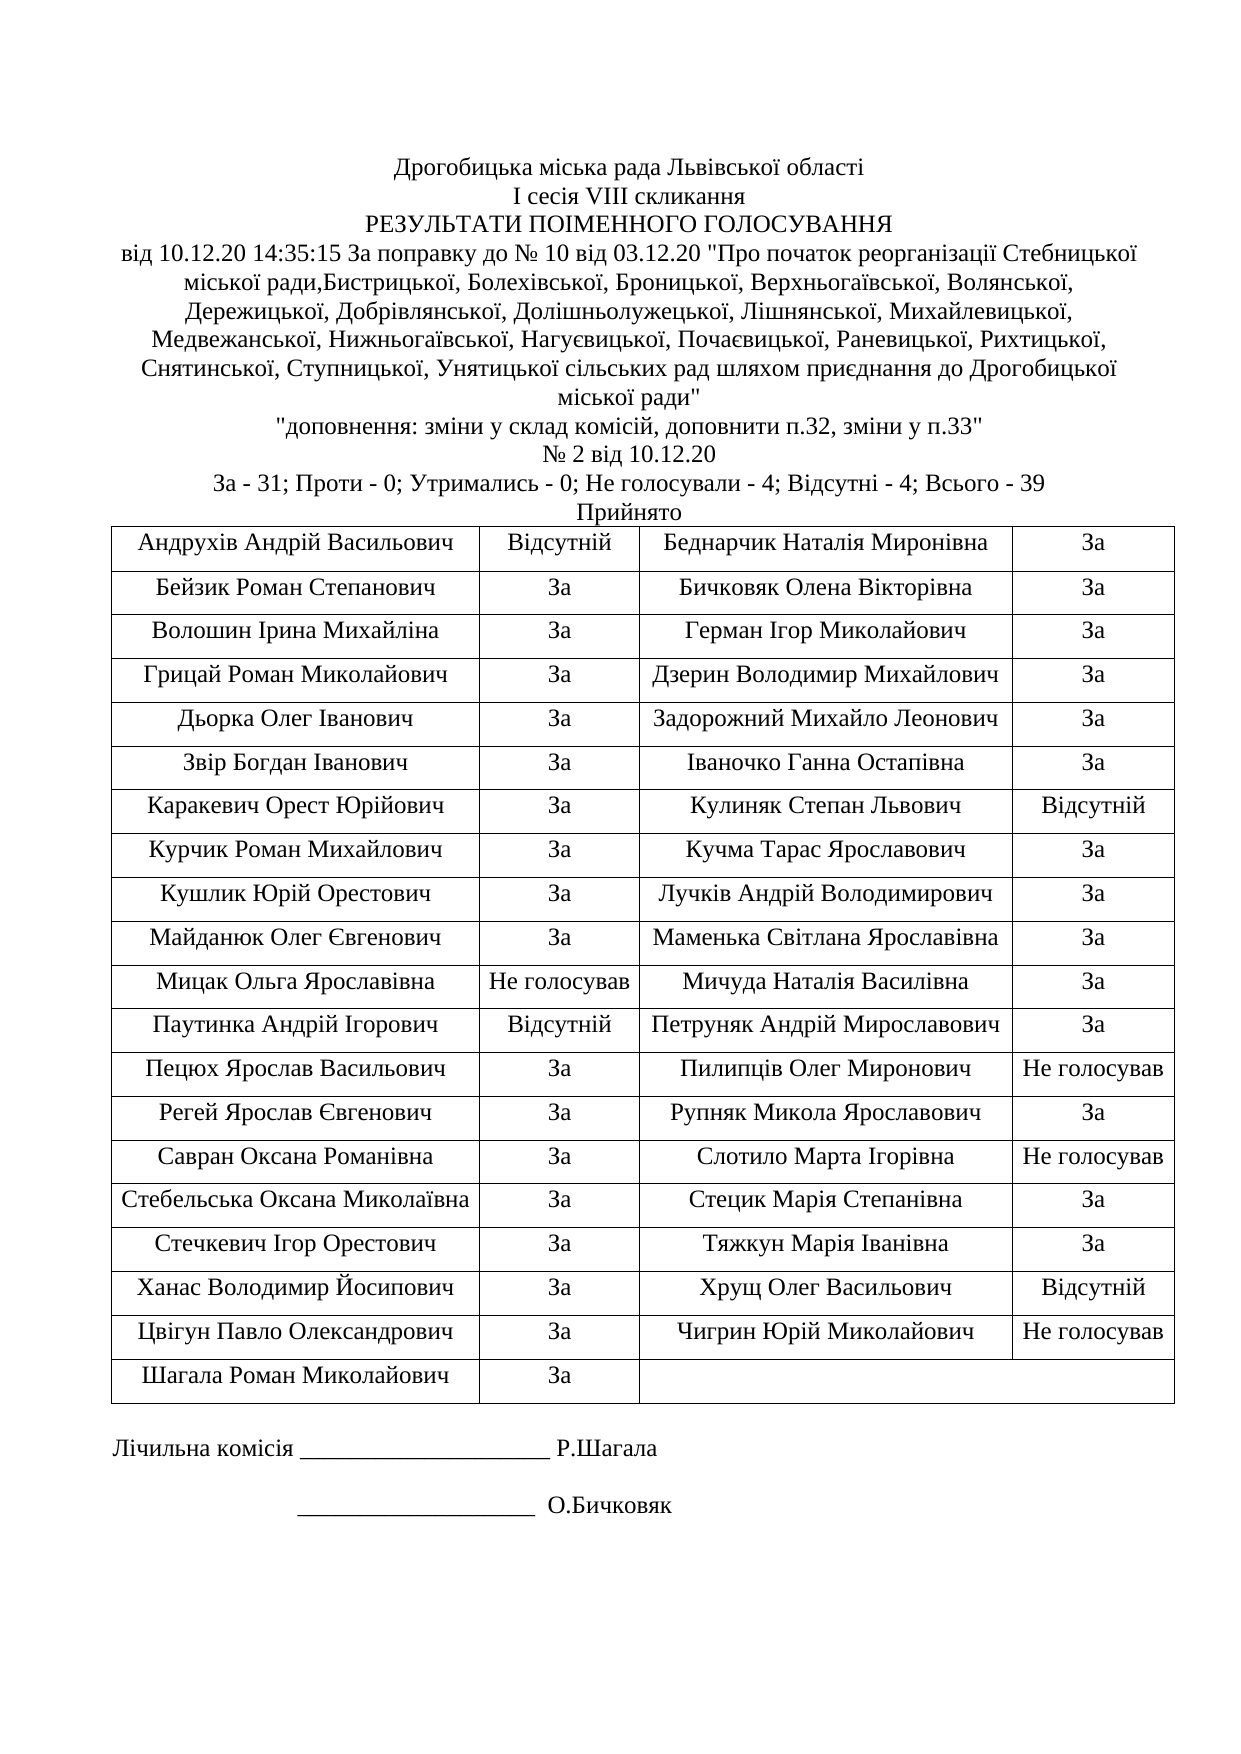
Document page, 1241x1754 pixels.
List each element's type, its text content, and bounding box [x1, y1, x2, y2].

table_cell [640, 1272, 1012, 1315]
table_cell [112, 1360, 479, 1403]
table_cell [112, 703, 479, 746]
text Дрогобицька міська рада Львівської області [112, 152, 1146, 181]
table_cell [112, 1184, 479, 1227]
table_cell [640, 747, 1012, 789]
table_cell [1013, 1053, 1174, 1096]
text ___________________ О.Бичковяк [112, 1490, 1146, 1519]
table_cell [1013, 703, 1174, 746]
text РЕЗУЛЬТАТИ ПОІМЕННОГО ГОЛОСУВАННЯ [112, 209, 1146, 238]
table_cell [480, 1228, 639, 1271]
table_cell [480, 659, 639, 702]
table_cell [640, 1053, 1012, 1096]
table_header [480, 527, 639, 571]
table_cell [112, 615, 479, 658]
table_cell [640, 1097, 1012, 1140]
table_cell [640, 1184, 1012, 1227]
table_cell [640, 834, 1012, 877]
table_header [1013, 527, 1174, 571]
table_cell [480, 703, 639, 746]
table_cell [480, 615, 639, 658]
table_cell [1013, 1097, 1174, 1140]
text І сесія VIII скликання [112, 181, 1146, 209]
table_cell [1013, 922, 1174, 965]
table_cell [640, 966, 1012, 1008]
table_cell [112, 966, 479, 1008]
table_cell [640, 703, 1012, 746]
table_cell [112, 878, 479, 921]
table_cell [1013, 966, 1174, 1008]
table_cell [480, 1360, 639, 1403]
text "доповнення: зміни у склад комісій, доповнити п.32, зміни у п.33" [112, 411, 1146, 439]
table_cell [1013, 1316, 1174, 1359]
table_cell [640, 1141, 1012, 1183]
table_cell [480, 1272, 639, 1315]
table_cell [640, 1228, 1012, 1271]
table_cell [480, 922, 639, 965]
text № 2 від 10.12.20 [112, 439, 1146, 468]
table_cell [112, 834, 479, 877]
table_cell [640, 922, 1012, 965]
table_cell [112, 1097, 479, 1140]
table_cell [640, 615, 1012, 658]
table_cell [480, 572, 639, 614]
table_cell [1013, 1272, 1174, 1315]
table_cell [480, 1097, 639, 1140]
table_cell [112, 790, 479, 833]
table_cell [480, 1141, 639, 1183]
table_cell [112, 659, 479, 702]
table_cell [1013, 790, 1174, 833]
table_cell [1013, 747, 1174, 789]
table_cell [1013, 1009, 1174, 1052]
text Прийнято [112, 497, 1146, 526]
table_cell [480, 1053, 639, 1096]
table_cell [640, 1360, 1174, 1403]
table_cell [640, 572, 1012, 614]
text Лічильна комісія ____________________ Р.Шагала [112, 1433, 1146, 1462]
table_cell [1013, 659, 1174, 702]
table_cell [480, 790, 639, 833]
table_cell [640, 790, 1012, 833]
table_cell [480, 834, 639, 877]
text від 10.12.20 14:35:15 За поправку до № 10 від 03.12.20 "Про початок реорганізації Стебницької міської ради,Бистрицької, Болехівської, Броницької, Верхньогаївської, Волянської, Дережицької, Добрівлянської, Долішньолужецької, Лішнянської, Михайлевицької, Медвежанської, Нижньогаївської, Нагуєвицької, Почаєвицької, Раневицької, Рихтицької, Снятинської, Ступницької, Унятицької сільських рад шляхом приєднання до Дрогобицької міської ради" [112, 238, 1146, 411]
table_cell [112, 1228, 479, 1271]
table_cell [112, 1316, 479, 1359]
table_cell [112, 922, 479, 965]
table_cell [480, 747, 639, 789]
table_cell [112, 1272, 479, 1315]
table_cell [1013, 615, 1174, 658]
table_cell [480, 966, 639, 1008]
text За - 31; Проти - 0; Утримались - 0; Не голосували - 4; Відсутні - 4; Всього - 39 [112, 468, 1146, 497]
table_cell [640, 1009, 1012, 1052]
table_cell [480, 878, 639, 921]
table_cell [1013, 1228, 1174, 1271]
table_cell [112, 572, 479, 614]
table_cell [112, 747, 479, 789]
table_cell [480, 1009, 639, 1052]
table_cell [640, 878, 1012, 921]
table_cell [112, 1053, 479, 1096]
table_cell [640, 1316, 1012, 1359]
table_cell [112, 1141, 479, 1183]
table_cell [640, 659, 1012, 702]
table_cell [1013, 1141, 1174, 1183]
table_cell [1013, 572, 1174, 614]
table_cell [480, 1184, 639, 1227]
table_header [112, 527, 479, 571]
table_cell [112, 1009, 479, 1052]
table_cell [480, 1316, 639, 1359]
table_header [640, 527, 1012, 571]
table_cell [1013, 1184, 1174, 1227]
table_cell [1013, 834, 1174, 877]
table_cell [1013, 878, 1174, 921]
